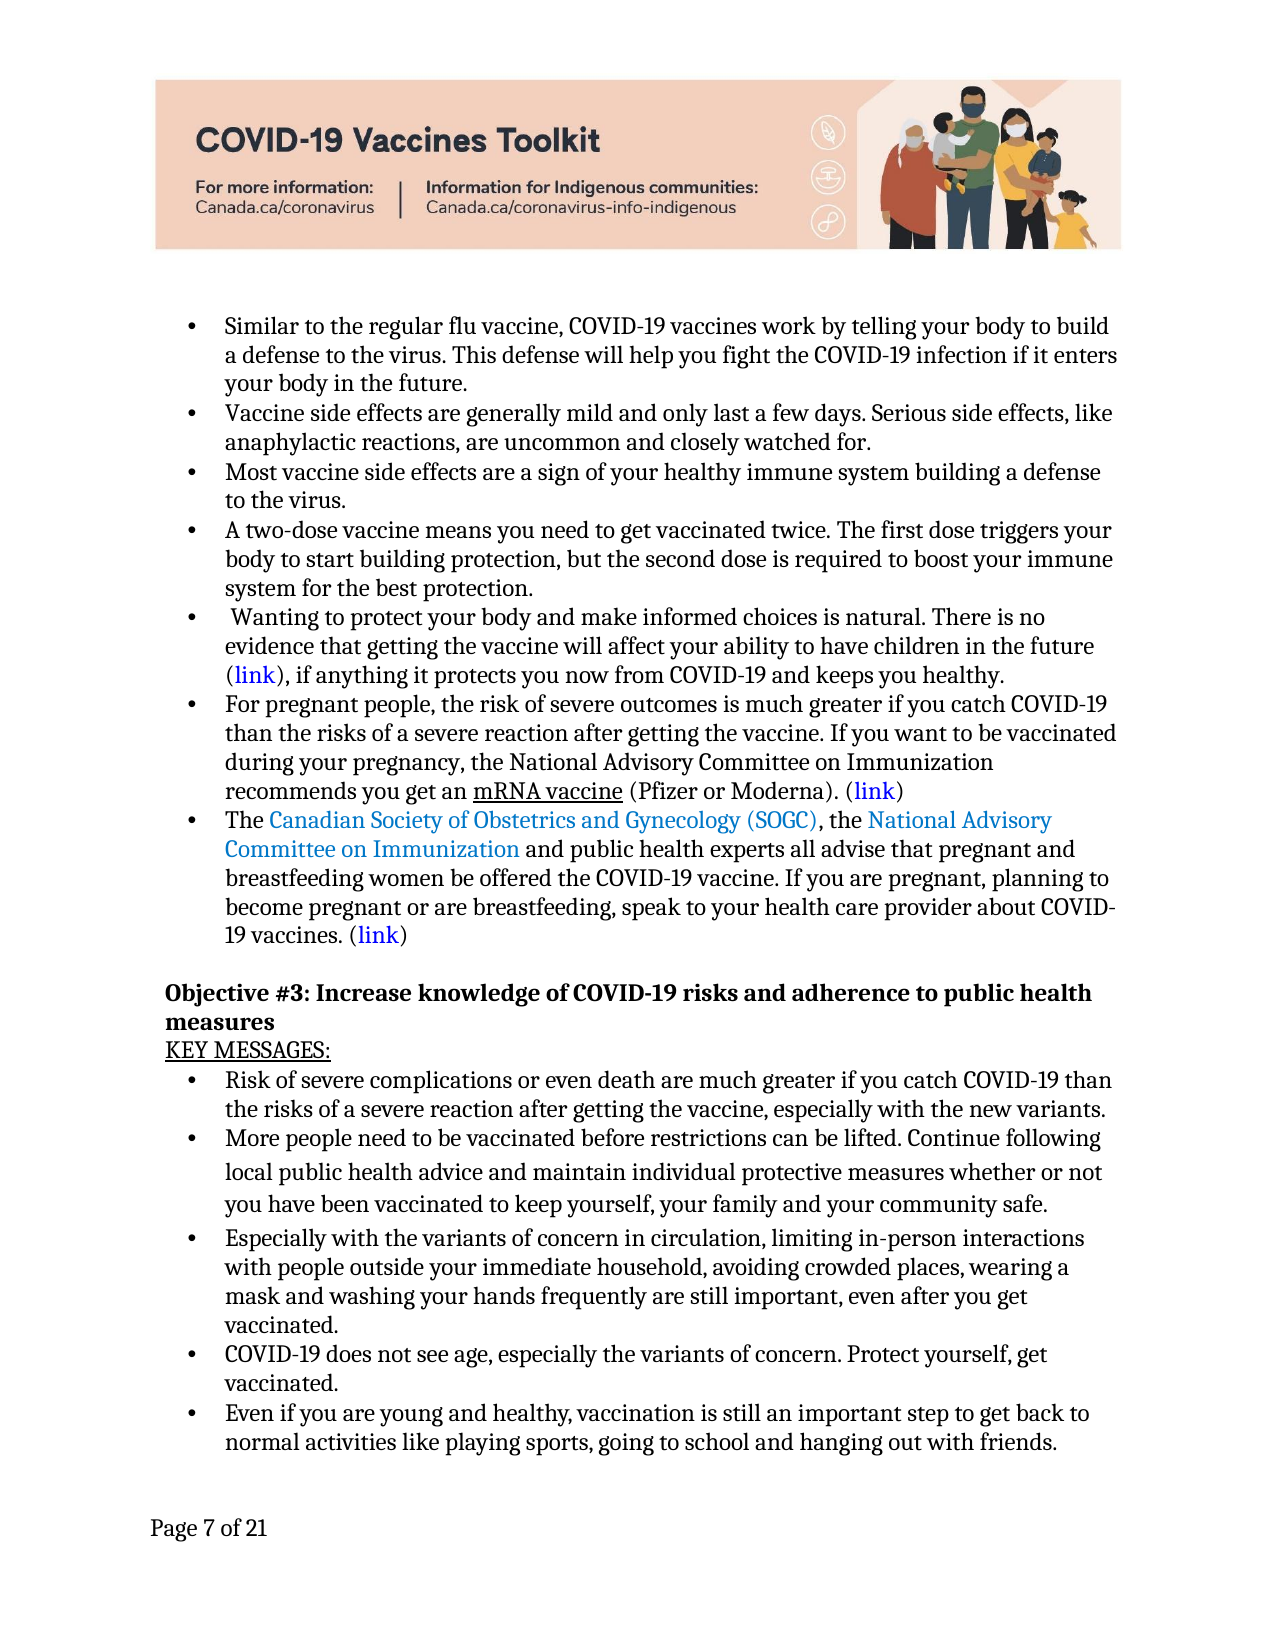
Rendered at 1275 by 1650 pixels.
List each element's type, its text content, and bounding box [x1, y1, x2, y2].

list Vaccine side effects are generally mild and only last a few days. Serious side effects, like anaphylactic reactions, are uncommon and closely watched for. [187, 398, 1125, 457]
list Risk of severe complications or even death are much greater if you catch COVID-19 than the risks of a severe reaction after getting the vaccine, especially with the new variants. [187, 1065, 1125, 1123]
list A two-dose vaccine means you need to get vaccinated twice. The first dose triggers your body to start building protection, but the second dose is required to boost your immune system for the best protection. [187, 515, 1125, 602]
picture [150, 73, 1126, 254]
text Objective #3: Increase knowledge of COVID-19 risks and adherence to public health measures KEY MESSAGES: [165, 979, 1125, 1065]
list For pregnant people, the risk of severe outcomes is much greater if you catch COVID-19 than the risks of a severe reaction after getting the vaccine. If you want to be vaccinated during your pregnancy, the National Advisory Committee on Immunization recommends you get an mRNA vaccine (Pfizer or Moderna). (link) [187, 689, 1125, 805]
list Similar to the regular flu vaccine, COVID-19 vaccines work by telling your body to build a defense to the virus. This defense will help you fight the COVID-19 infection if it enters your body in the future. [187, 311, 1125, 398]
list Most vaccine side effects are a sign of your healthy immune system building a defense to the virus. [187, 457, 1125, 515]
list Wanting to protect your body and make informed choices is natural. There is no evidence that getting the vaccine will affect your ability to have children in the future (link), if anything it protects you now from COVID-19 and keeps you healthy. [187, 602, 1125, 689]
list More people need to be vaccinated before restrictions can be lifted. Continue following local public health advice and maintain individual protective measures whether or not you have been vaccinated to keep yourself, your family and your community safe. [187, 1123, 1125, 1219]
list The Canadian Society of Obstetrics and Gynecology (SOGC), the National Advisory Committee on Immunization and public health experts all advise that pregnant and breastfeeding women be offered the COVID-19 vaccine. If you are pregnant, planning to become pregnant or are breastfeeding, speak to your health care provider about COVID-19 vaccines. (link) [187, 805, 1125, 950]
list Especially with the variants of concern in circulation, limiting in-person interactions with people outside your immediate household, avoiding crowded places, wearing a mask and washing your hands frequently are still important, even after you get vaccinated. [187, 1223, 1125, 1339]
list Even if you are young and healthy, vaccination is still an important step to get back to normal activities like playing sports, going to school and hanging out with friends. [187, 1398, 1125, 1456]
list COVID-19 does not see age, especially the variants of concern. Protect yourself, get vaccinated. [187, 1339, 1125, 1398]
